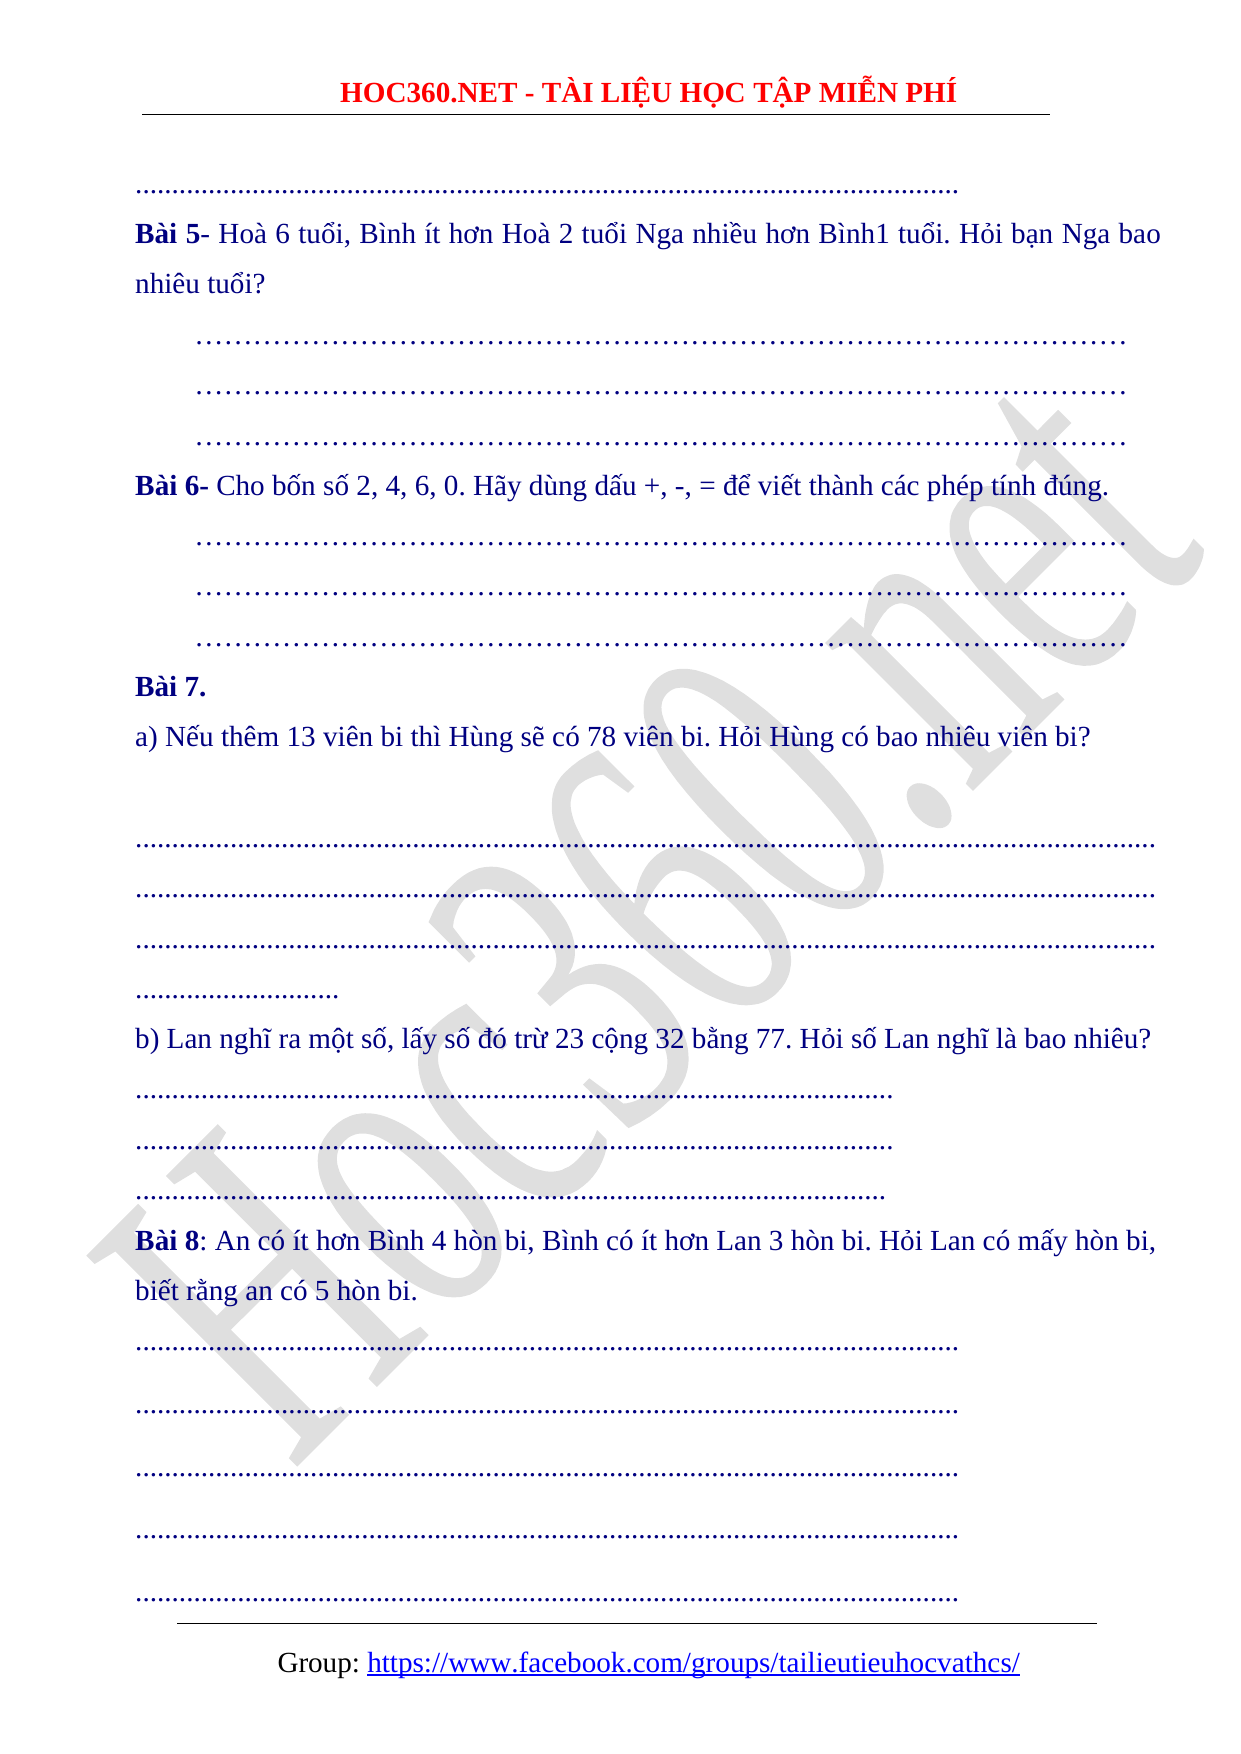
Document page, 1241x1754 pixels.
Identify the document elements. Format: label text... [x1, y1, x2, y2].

text ................................................................................................................. [135, 1449, 1162, 1482]
text …………………………………………………………………………………… [119, 317, 1162, 351]
text a) Nếu thêm 13 viên bi thì Hùng sẽ có 78 viên bi. Hỏi Hùng có bao nhiêu viên bi? [135, 719, 1162, 803]
text …………………………………………………………………………………… [119, 619, 1162, 652]
text Bài 7. [135, 669, 1162, 703]
text b) Lan nghĩ ra một số, lấy số đó trừ 23 cộng 32 bằng 77. Hỏi số Lan nghĩ là bao nhiêu? [135, 1021, 1162, 1055]
text …………………………………………………………………………………… [119, 367, 1162, 401]
text …………………………………………………………………………………… [119, 418, 1162, 451]
text ................................................................................................................. [135, 1386, 1162, 1419]
text Bài 6- Cho bốn số 2, 4, 6, 0. Hãy dùng dấu +, -, = để viết thành các phép tính đúng. [135, 468, 1162, 501]
text ................................................................................................................................................................................................................................................................................................................................................................................................................................................................ [135, 820, 1162, 1004]
text …………………………………………………………………………………… [119, 568, 1162, 602]
text ................................................................................................................. [135, 1512, 1162, 1545]
text Bài 5- Hoà 6 tuổi, Bình ít hơn Hoà 2 tuổi Nga nhiều hơn Bình1 tuổi. Hỏi bạn Nga bao nhiêu tuổi? [135, 216, 1162, 300]
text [135, 166, 1162, 199]
text ........................................................................................................ [135, 1072, 1162, 1105]
text ....................................................................................................... [135, 1172, 1162, 1206]
text ................................................................................................................. [135, 1574, 1162, 1608]
text ........................................................................................................ [135, 1122, 1162, 1156]
text Bài 8: An có ít hơn Bình 4 hòn bi, Bình có ít hơn Lan 3 hòn bi. Hỏi Lan có mấy hòn bi, biết rằng an có 5 hòn bi. [135, 1223, 1162, 1306]
text ................................................................................................................. [135, 1323, 1162, 1357]
text …………………………………………………………………………………… [119, 518, 1162, 552]
